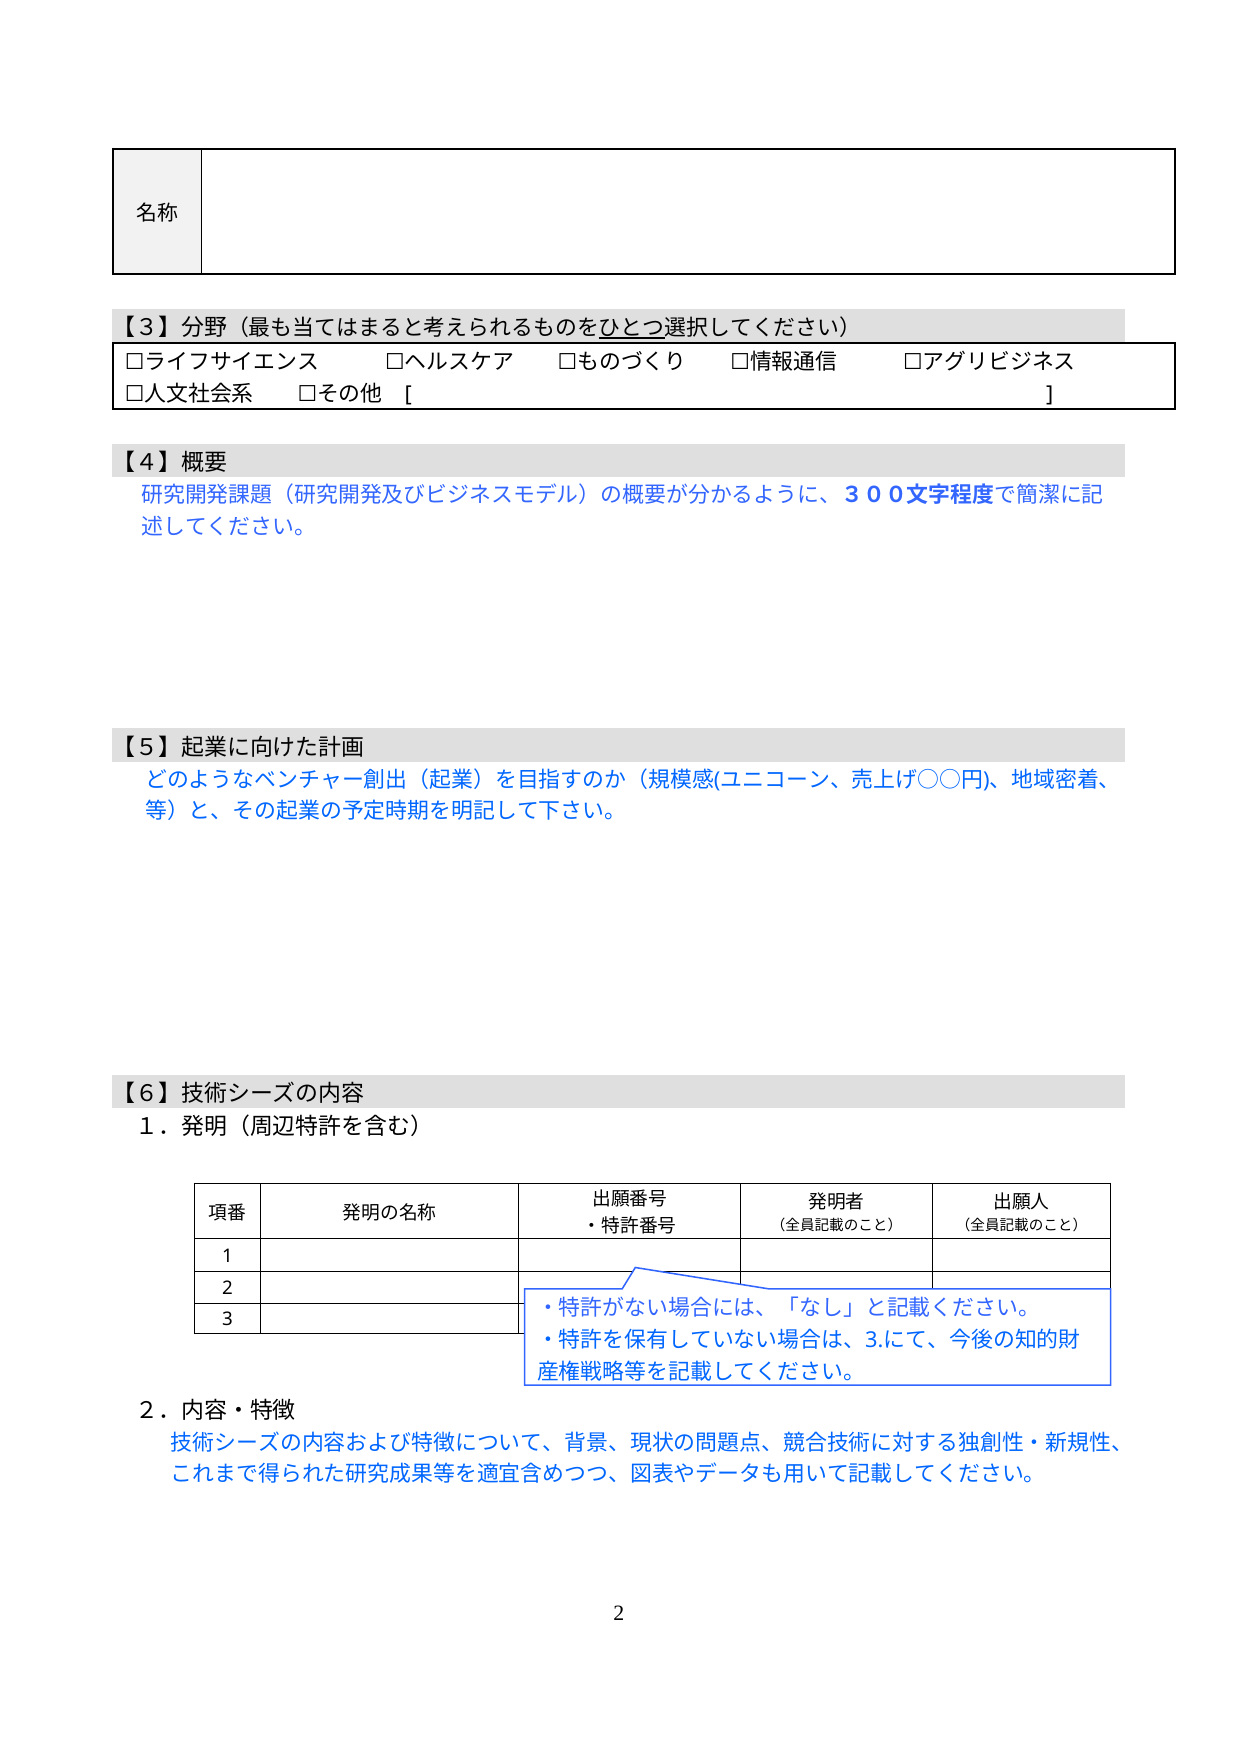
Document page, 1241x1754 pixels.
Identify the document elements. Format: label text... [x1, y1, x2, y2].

text 研究開発課題（研究開発及びビジネスモデル）の概要が分かるように、３００文字程度で簡潔に記述してください。 [141, 477, 1125, 541]
table_cell [261, 1272, 518, 1303]
table_cell [741, 1272, 932, 1288]
text 【６】技術シーズの内容 [112, 1075, 1125, 1108]
table_header 発明の名称 [261, 1184, 518, 1238]
text どのようなベンチャー創出（起業）を目指すのか（規模感(ユニコーン、売上げ○○円)、地域密着、等）と、その起業の予定時期を明記して下さい。 [145, 762, 1125, 825]
table_header ライフサイエンス ヘルスケア ものづくり 情報通信 アグリビジネス 人文社会系 その他 [ ] [114, 344, 1174, 408]
table_cell [519, 1239, 740, 1271]
table_header 項番 [195, 1184, 260, 1238]
table_header 出願人 （全員記載のこと） [933, 1184, 1110, 1238]
table_cell [519, 1304, 523, 1332]
text 【４】概要 [112, 444, 1125, 477]
table_cell 3 [195, 1304, 260, 1332]
table_cell 2 [195, 1272, 260, 1303]
table_cell [933, 1239, 1110, 1271]
table_cell [261, 1239, 518, 1271]
table_cell [933, 1272, 1110, 1288]
text 技術シーズの内容および特徴について、背景、現状の問題点、競合技術に対する独創性・新規性、これまで得られた研究成果等を適宜含めつつ、図表やデータも用いて記載してください。 [171, 1425, 1125, 1488]
table_cell [741, 1239, 932, 1271]
table_cell [675, 1272, 740, 1283]
table_cell 1 [195, 1239, 260, 1271]
table_header 発明者 （全員記載のこと） [741, 1184, 932, 1238]
text 【５】起業に向けた計画 [112, 728, 1125, 762]
text 【３】分野（最も当てはまると考えられるものをひとつ選択してください） [112, 309, 1125, 342]
table_header 出願番号 ・特許番号 [519, 1184, 740, 1238]
table_cell [519, 1272, 631, 1303]
table_cell [261, 1304, 518, 1332]
text １．発明（周辺特許を含む） [112, 1108, 1125, 1141]
table_header [202, 150, 1174, 273]
text ２．内容・特徴 [112, 1391, 1125, 1425]
table_header 名称 [114, 150, 201, 273]
